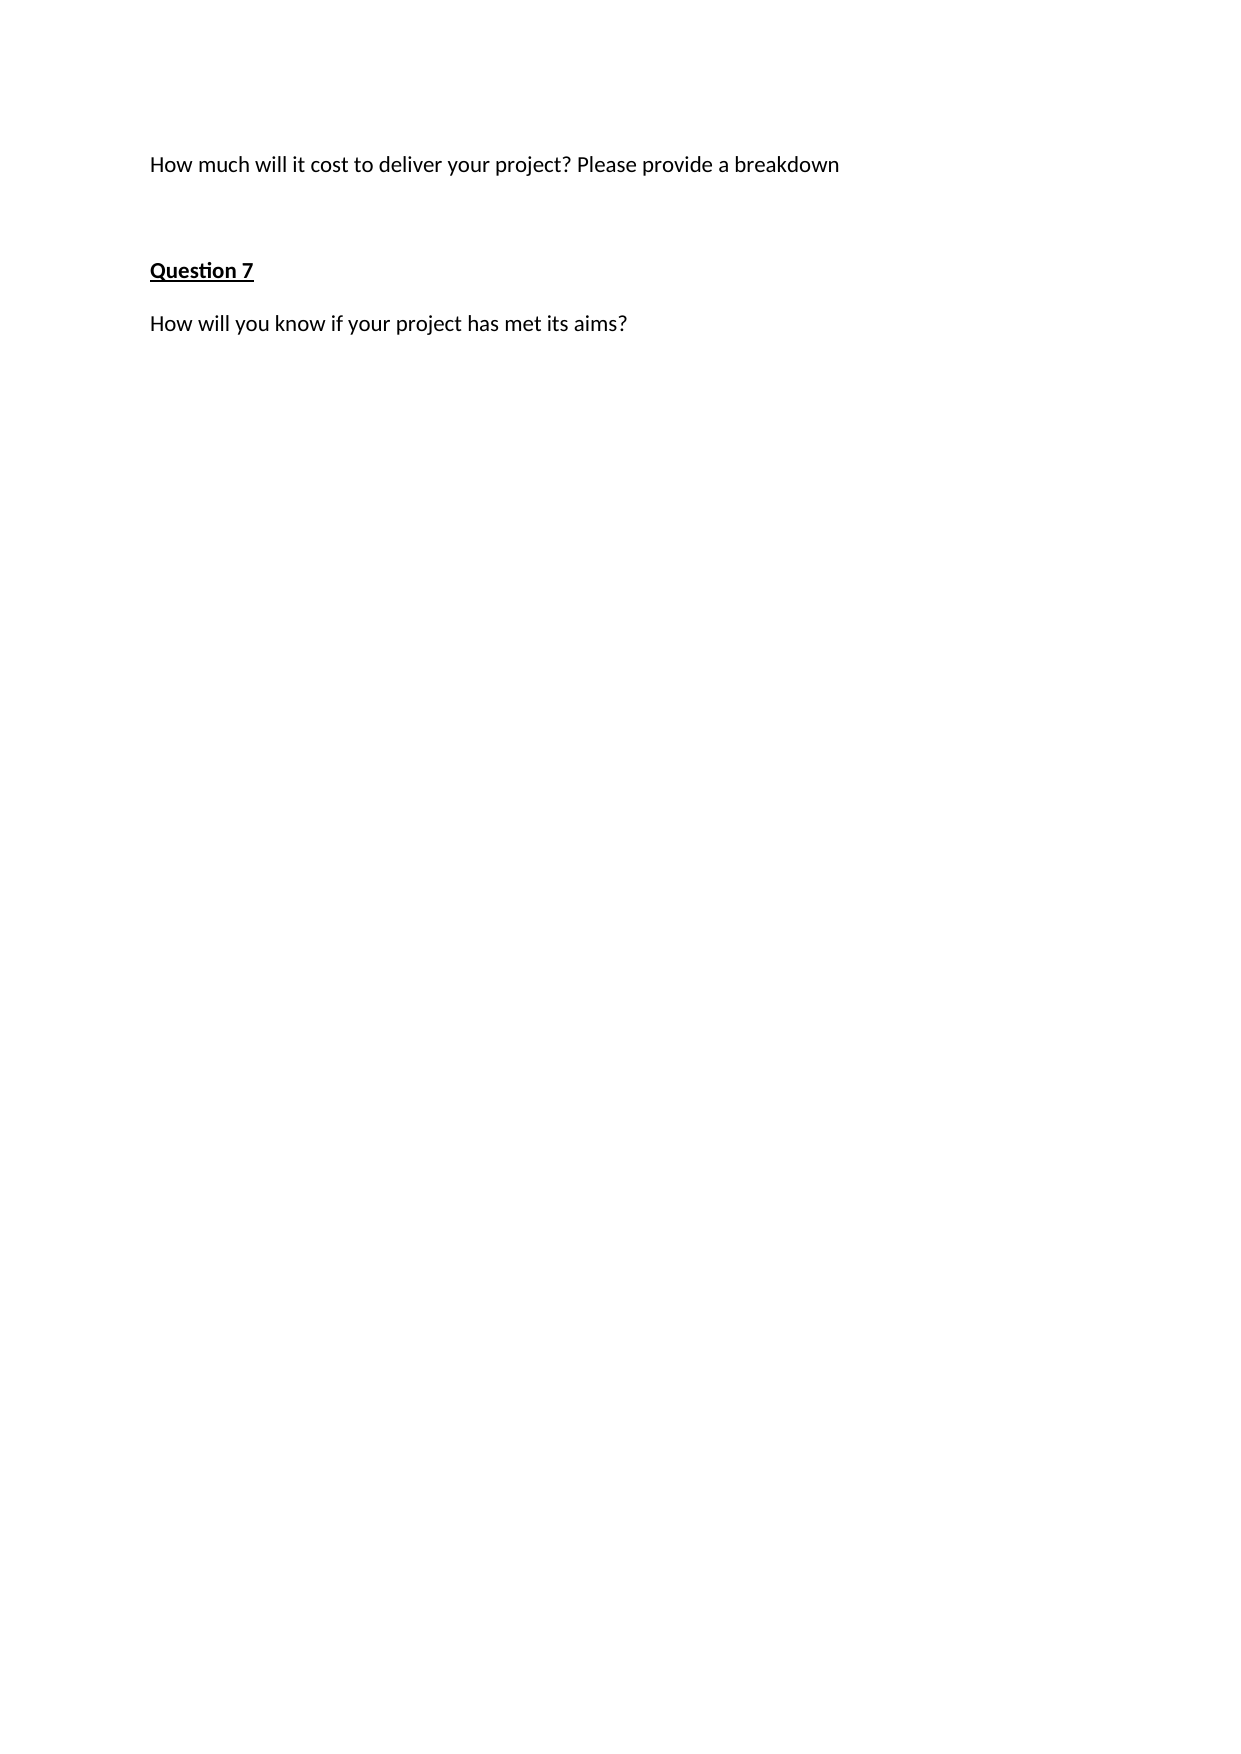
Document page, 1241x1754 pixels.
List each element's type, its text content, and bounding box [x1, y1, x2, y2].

text How much will it cost to deliver your project? Please provide a breakdown [150, 150, 1090, 178]
text Question 7 [150, 256, 1090, 284]
text How will you know if your project has met its aims? [150, 309, 1090, 337]
